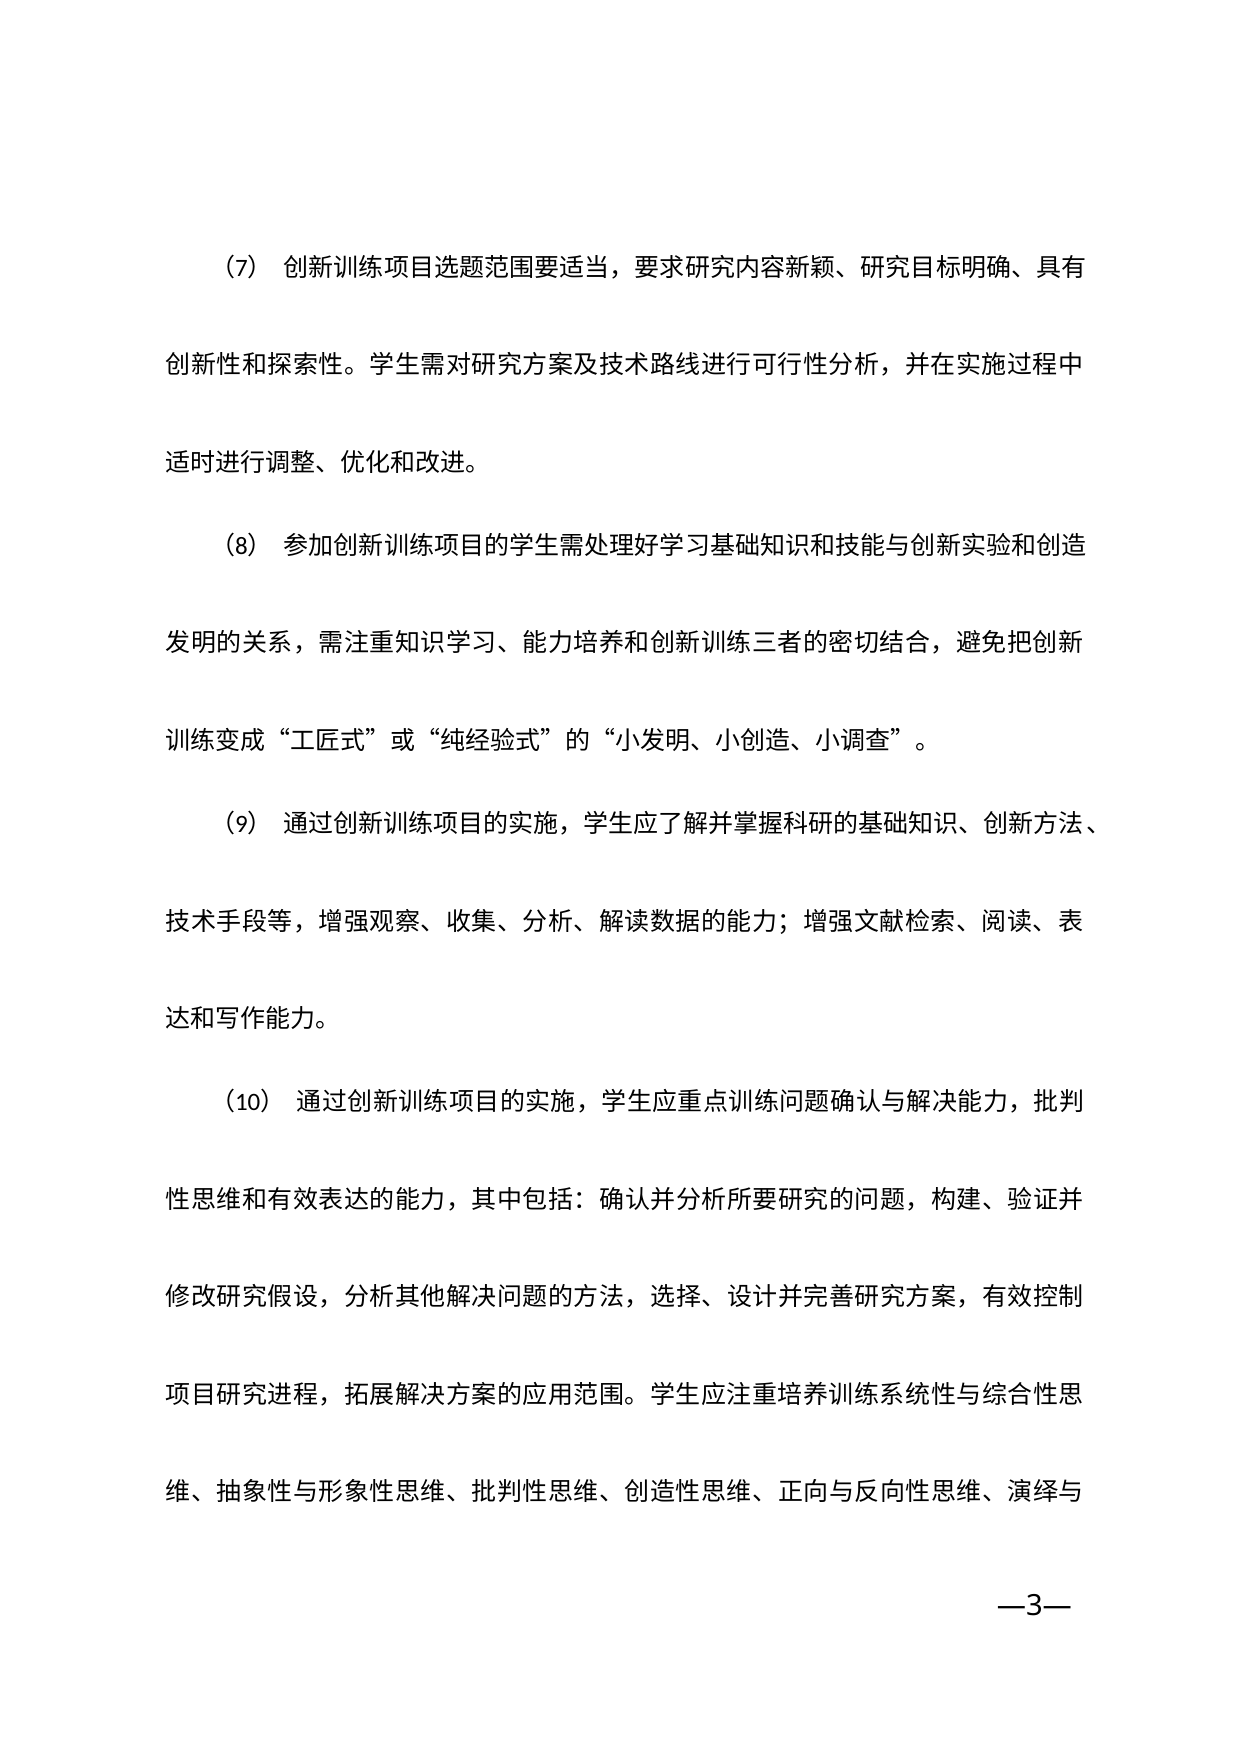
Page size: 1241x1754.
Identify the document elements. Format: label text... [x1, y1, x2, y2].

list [165, 1067, 1087, 1522]
list 参加创新训练项目的学生需处理好学习基础知识和技能与创新实验和创造发明的关系，需注重知识学习、能力培养和创新训练三者的密切结合，避免把创新训练变成“工匠式”或“纯经验式”的“小发明、小创造、小调查”。 [165, 511, 1087, 771]
list 通过创新训练项目的实施，学生应了解并掌握科研的基础知识、创新方法、技术手段等，增强观察、收集、分析、解读数据的能力；增强文献检索、阅读、表达和写作能力。 [165, 789, 1087, 1049]
list 创新训练项目选题范围要适当，要求研究内容新颖、研究目标明确、具有创新性和探索性。学生需对研究方案及技术路线进行可行性分析，并在实施过程中适时进行调整、优化和改进。 [165, 233, 1087, 493]
